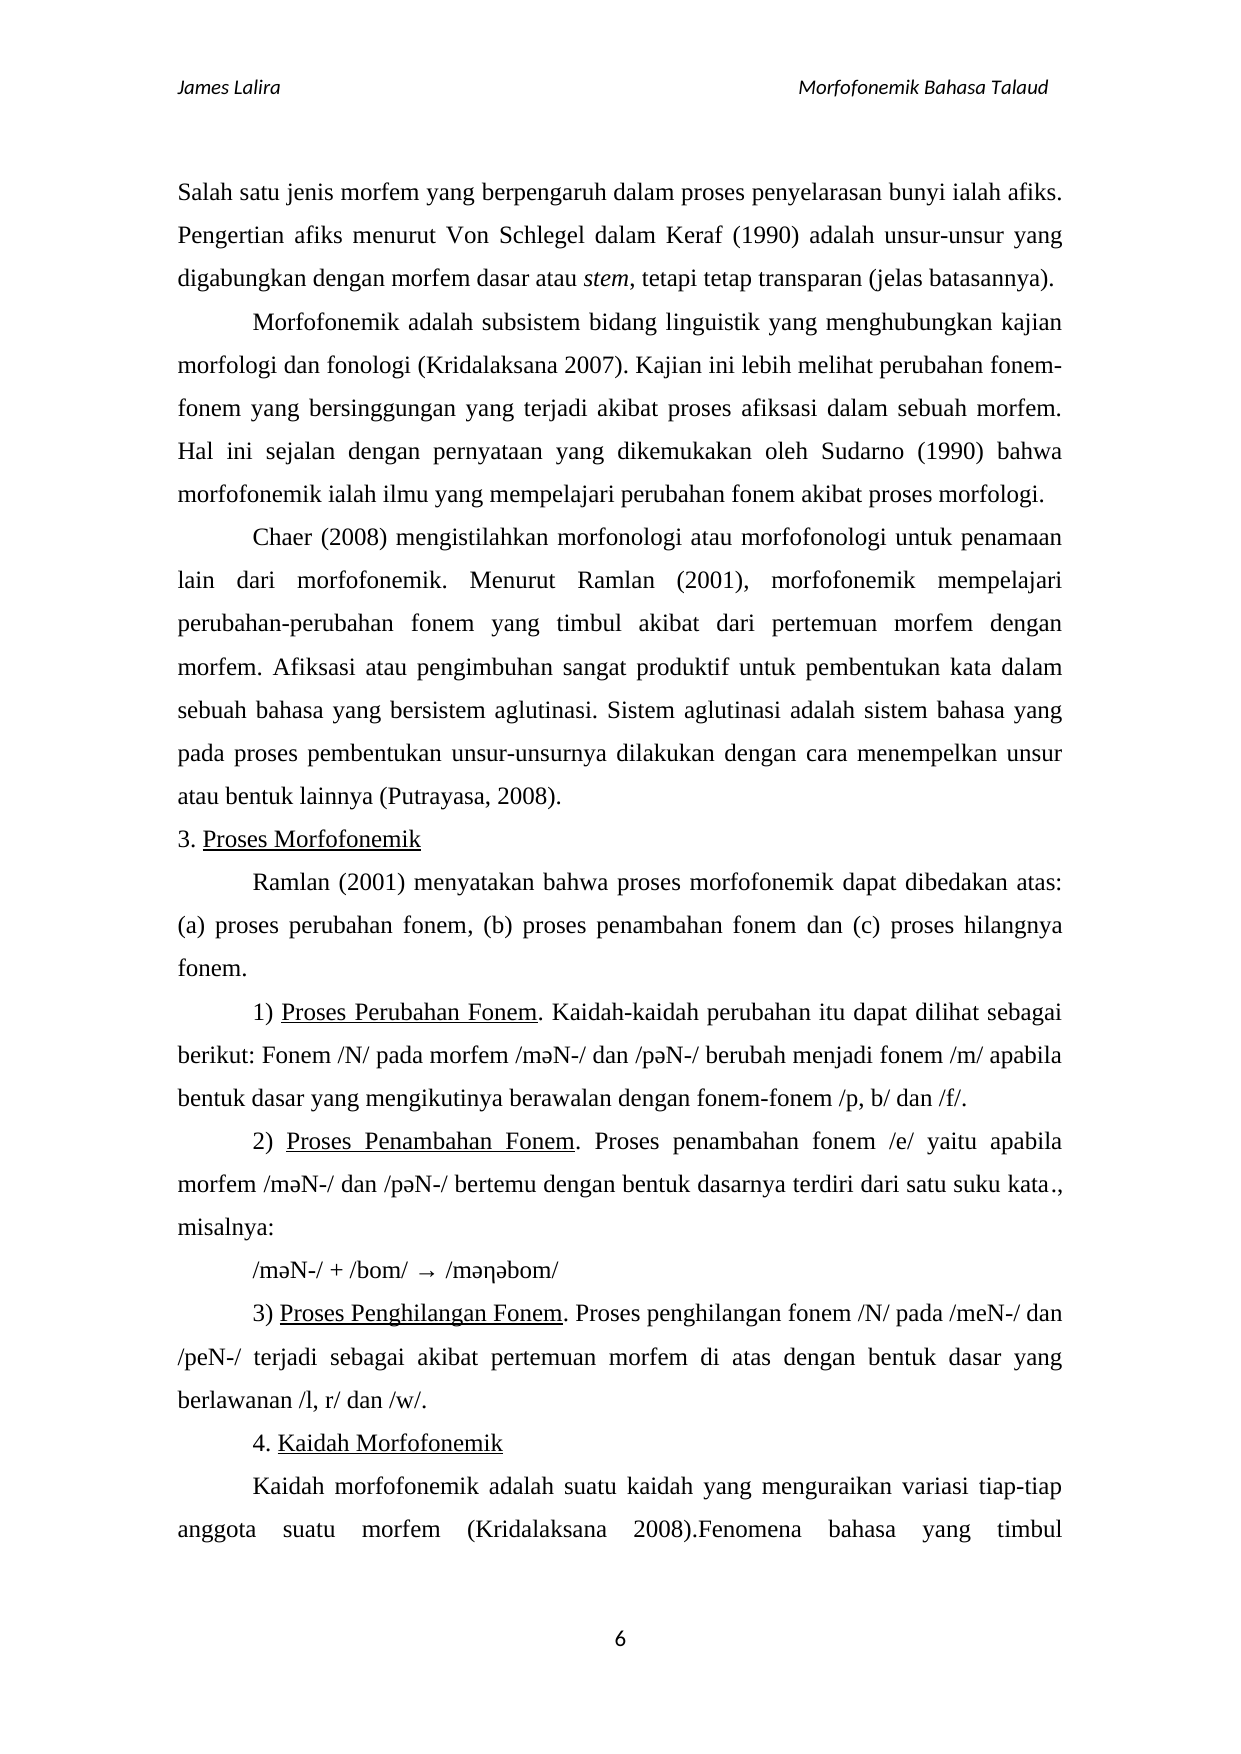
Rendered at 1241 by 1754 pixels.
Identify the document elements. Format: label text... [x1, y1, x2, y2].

text Chaer (2008) mengistilahkan morfonologi atau morfofonologi untuk penamaan lain dari morfofonemik. Menurut Ramlan (2001), morfofonemik mempelajari perubahan-perubahan fonem yang timbul akibat dari pertemuan morfem dengan morfem. Afiksasi atau pengimbuhan sangat produktif untuk pembentukan kata dalam sebuah bahasa yang bersistem aglutinasi. Sistem aglutinasi adalah sistem bahasa yang pada proses pembentukan unsur-unsurnya dilakukan dengan cara menempelkan unsur atau bentuk lainnya (Putrayasa, 2008). [177, 522, 1063, 810]
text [177, 1471, 1063, 1543]
text 3) Proses Penghilangan Fonem. Proses penghilangan fonem /N/ pada /meN-/ dan /peN-/ terjadi sebagai akibat pertemuan morfem di atas dengan bentuk dasar yang berlawanan /l, r/ dan /w/. [177, 1298, 1063, 1413]
text 3. Proses Morfofonemik [177, 824, 1063, 853]
text 4. Kaidah Morfofonemik [177, 1428, 1063, 1457]
text /məN-/ + /bom/ → /məηəbom/ [177, 1255, 1063, 1284]
text Morfofonemik adalah subsistem bidang linguistik yang menghubungkan kajian morfologi dan fonologi (Kridalaksana 2007). Kajian ini lebih melihat perubahan fonem-fonem yang bersinggungan yang terjadi akibat proses afiksasi dalam sebuah morfem. Hal ini sejalan dengan pernyataan yang dikemukakan oleh Sudarno (1990) bahwa morfofonemik ialah ilmu yang mempelajari perubahan fonem akibat proses morfologi. [177, 307, 1063, 508]
text 1) Proses Perubahan Fonem. Kaidah-kaidah perubahan itu dapat dilihat sebagai berikut: Fonem /N/ pada morfem /məN-/ dan /pəN-/ berubah menjadi fonem /m/ apabila bentuk dasar yang mengikutinya berawalan dengan fonem-fonem /p, b/ dan /f/. [177, 997, 1063, 1112]
text 2) Proses Penambahan Fonem. Proses penambahan fonem /e/ yaitu apabila morfem /məN-/ dan /pəN-/ bertemu dengan bentuk dasarnya terdiri dari satu suku kata., misalnya: [177, 1126, 1063, 1241]
text Ramlan (2001) menyatakan bahwa proses morfofonemik dapat dibedakan atas: (a) proses perubahan fonem, (b) proses penambahan fonem dan (c) proses hilangnya fonem. [177, 867, 1063, 982]
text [177, 177, 1063, 292]
